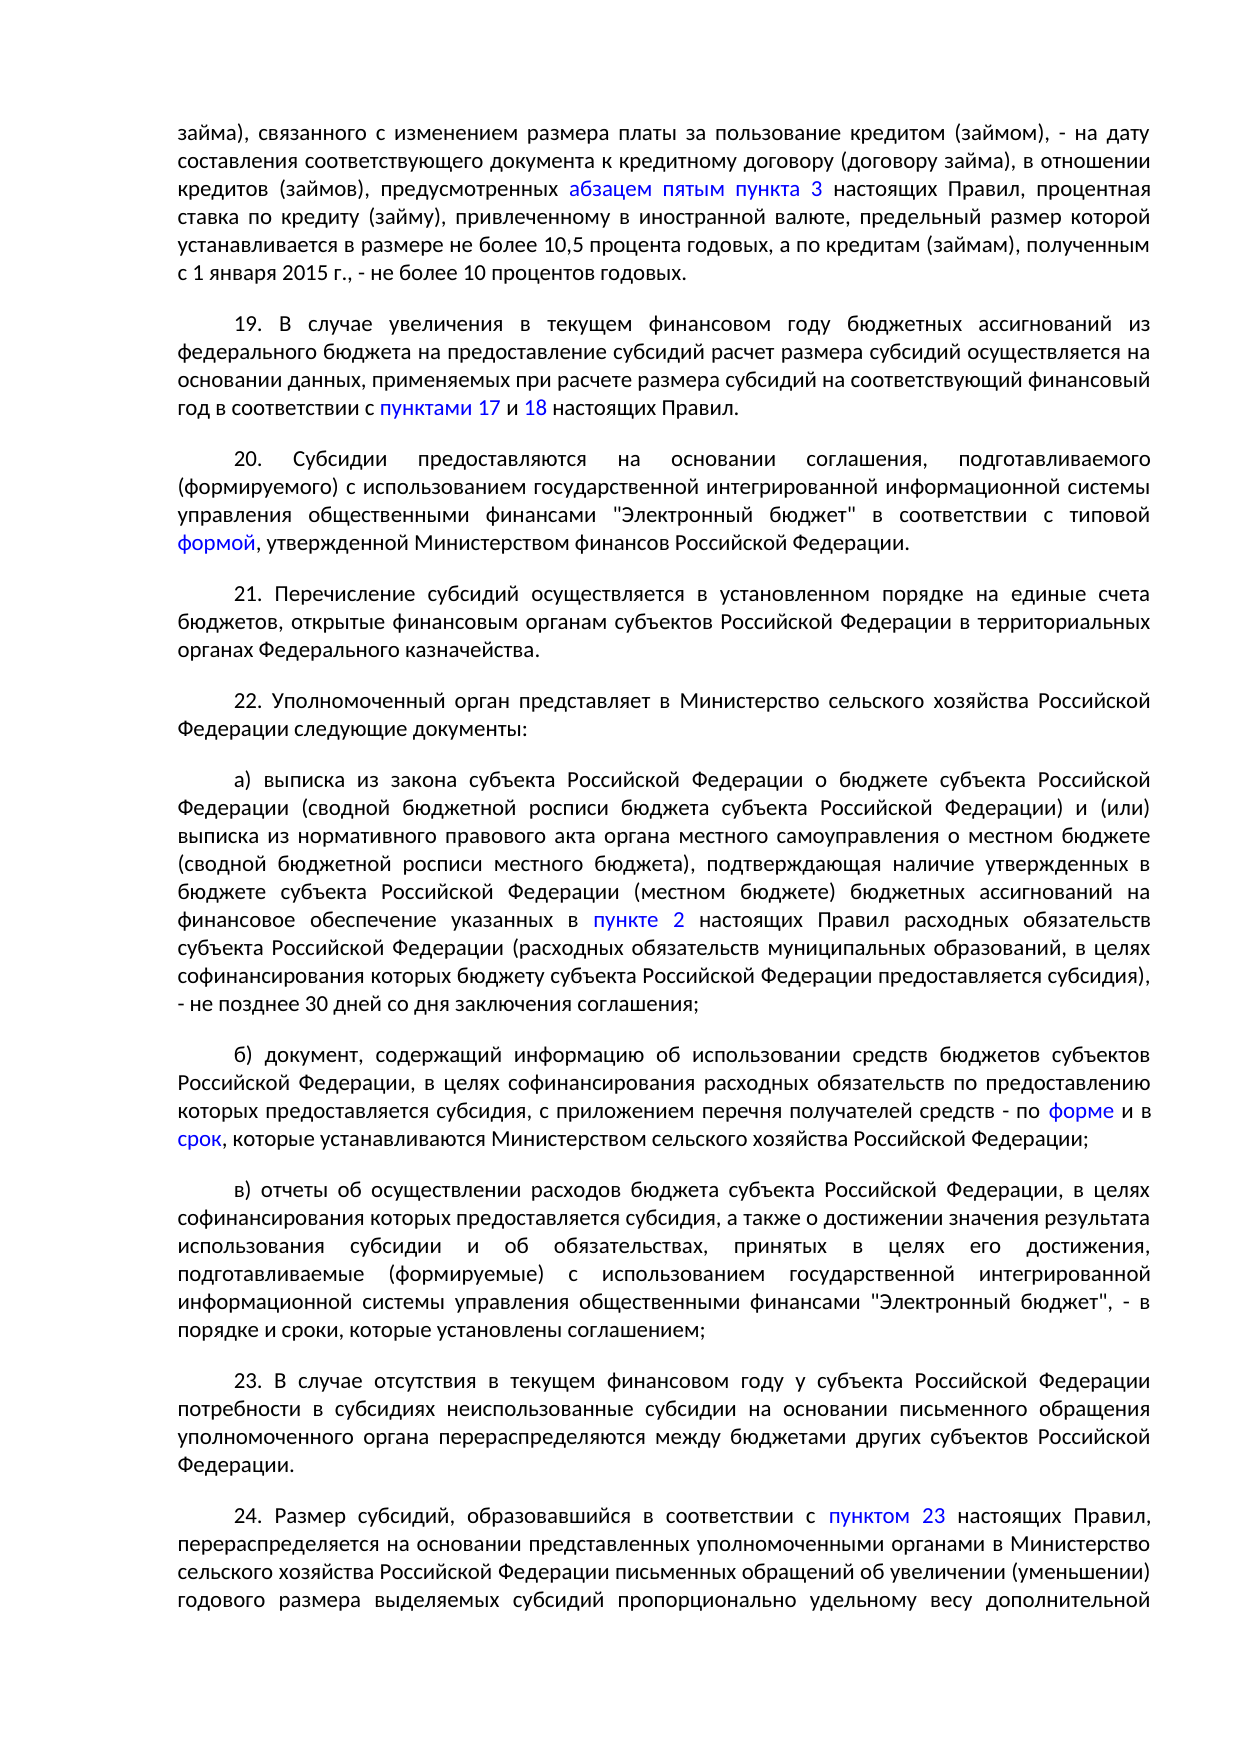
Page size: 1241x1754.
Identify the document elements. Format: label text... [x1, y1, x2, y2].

text 20. Субсидии предоставляются на основании соглашения, подготавливаемого (формируемого) с использованием государственной интегрированной информационной системы управления общественными финансами "Электронный бюджет" в соответствии с типовой формой, утвержденной Министерством финансов Российской Федерации. [177, 444, 1152, 556]
text в) отчеты об осуществлении расходов бюджета субъекта Российской Федерации, в целях софинансирования которых предоставляется субсидия, а также о достижении значения результата использования субсидии и об обязательствах, принятых в целях его достижения, подготавливаемые (формируемые) с использованием государственной интегрированной информационной системы управления общественными финансами "Электронный бюджет", - в порядке и сроки, которые установлены соглашением; [177, 1175, 1152, 1343]
text б) документ, содержащий информацию об использовании средств бюджетов субъектов Российской Федерации, в целях софинансирования расходных обязательств по предоставлению которых предоставляется субсидия, с приложением перечня получателей средств - по форме и в срок, которые устанавливаются Министерством сельского хозяйства Российской Федерации; [177, 1040, 1152, 1152]
text а) выписка из закона субъекта Российской Федерации о бюджете субъекта Российской Федерации (сводной бюджетной росписи бюджета субъекта Российской Федерации) и (или) выписка из нормативного правового акта органа местного самоуправления о местном бюджете (сводной бюджетной росписи местного бюджета), подтверждающая наличие утвержденных в бюджете субъекта Российской Федерации (местном бюджете) бюджетных ассигнований на финансовое обеспечение указанных в пункте 2 настоящих Правил расходных обязательств субъекта Российской Федерации (расходных обязательств муниципальных образований, в целях софинансирования которых бюджету субъекта Российской Федерации предоставляется субсидия), - не позднее 30 дней со дня заключения соглашения; [177, 765, 1152, 1017]
text 21. Перечисление субсидий осуществляется в установленном порядке на единые счета бюджетов, открытые финансовым органам субъектов Российской Федерации в территориальных органах Федерального казначейства. [177, 579, 1152, 663]
text 22. Уполномоченный орган представляет в Министерство сельского хозяйства Российской Федерации следующие документы: [177, 686, 1152, 742]
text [177, 118, 1152, 286]
text 23. В случае отсутствия в текущем финансовом году у субъекта Российской Федерации потребности в субсидиях неиспользованные субсидии на основании письменного обращения уполномоченного органа перераспределяются между бюджетами других субъектов Российской Федерации. [177, 1366, 1152, 1478]
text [177, 1501, 1152, 1613]
text 19. В случае увеличения в текущем финансовом году бюджетных ассигнований из федерального бюджета на предоставление субсидий расчет размера субсидий осуществляется на основании данных, применяемых при расчете размера субсидий на соответствующий финансовый год в соответствии с пунктами 17 и 18 настоящих Правил. [177, 309, 1152, 421]
